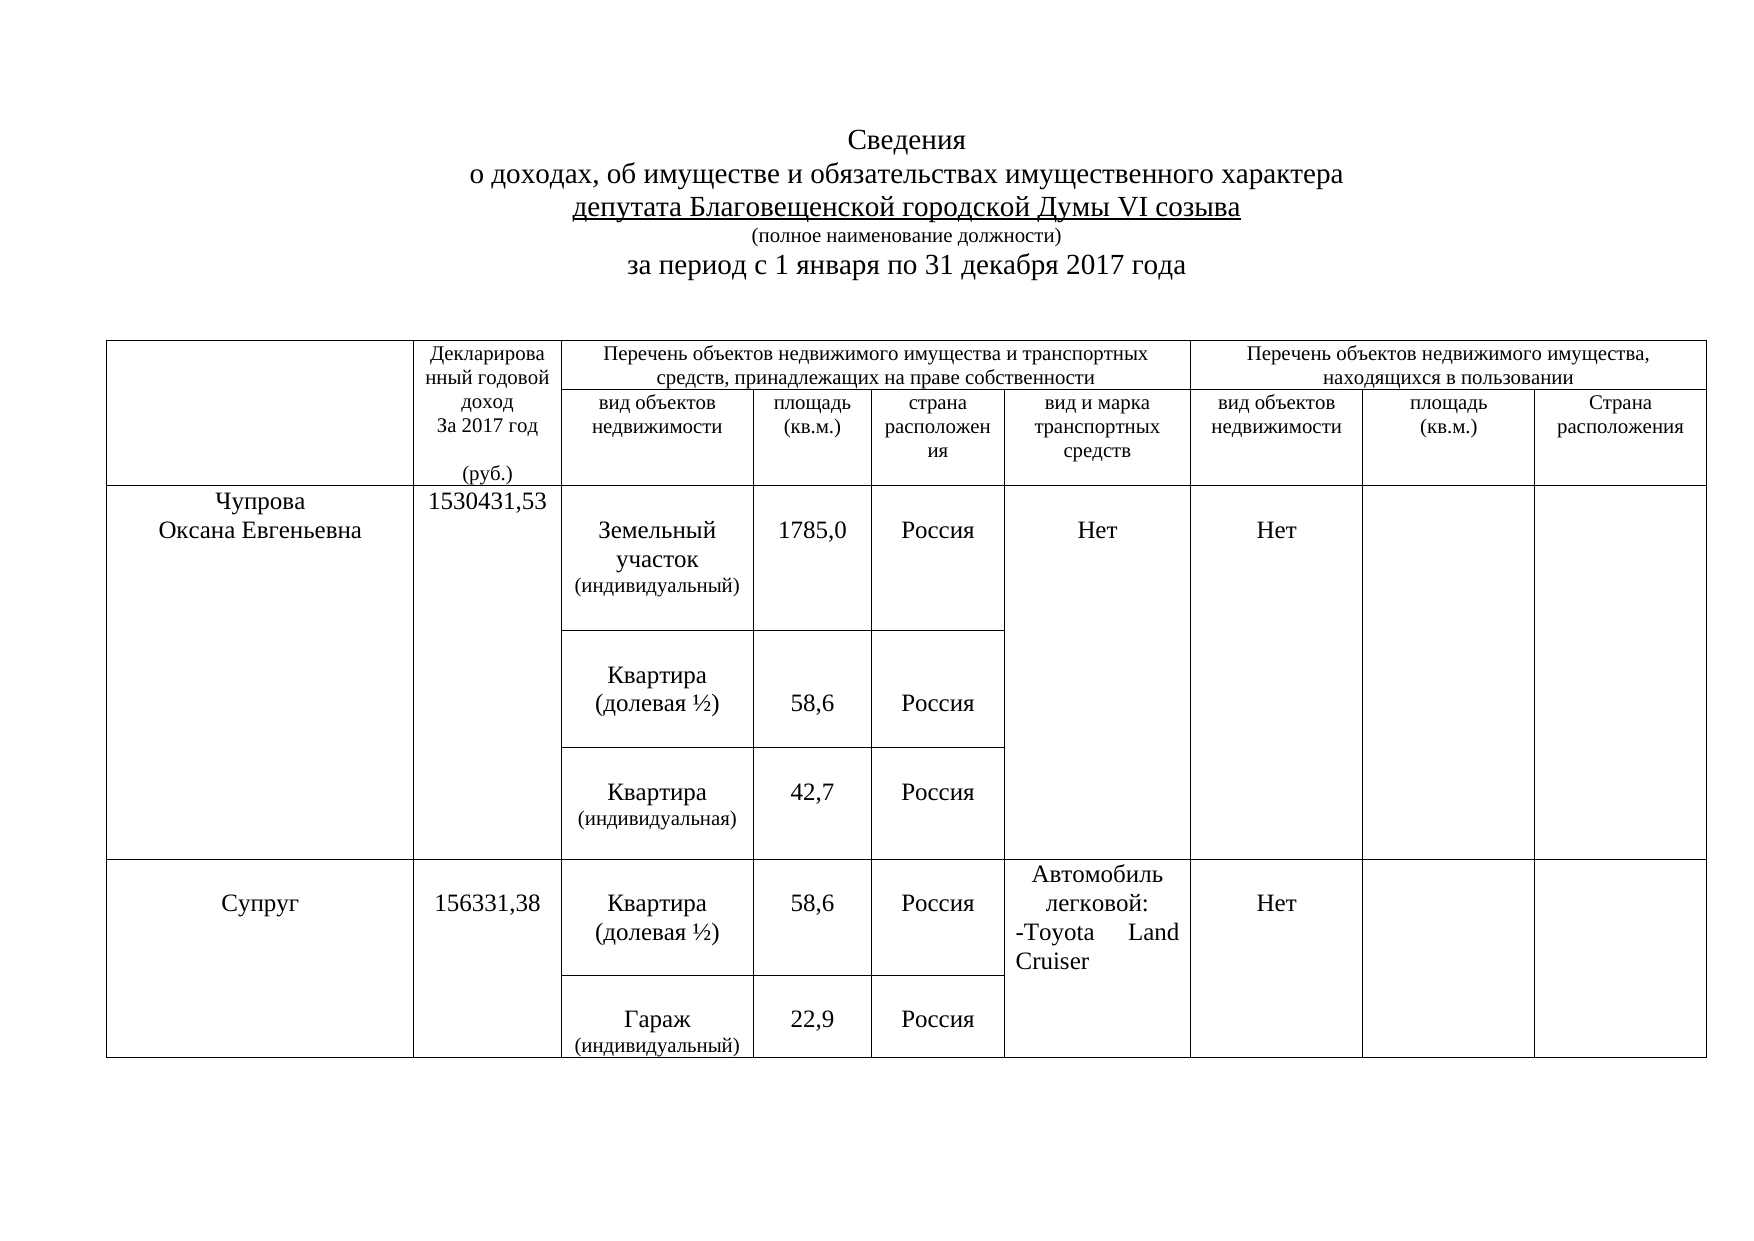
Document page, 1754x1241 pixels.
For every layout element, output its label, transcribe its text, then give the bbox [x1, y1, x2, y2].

table_header Декларированный годовой доход За 2017 год (руб.) [414, 341, 561, 485]
table_cell вид и марка транспортных средств [1005, 390, 1190, 485]
table_cell 156331,38 [414, 860, 561, 1057]
table_cell Квартира (долевая ½) [562, 631, 753, 747]
table_cell Гараж (индивидуальный) [562, 976, 753, 1057]
text о доходах, об имуществе и обязательствах имущественного характера [118, 156, 1695, 189]
table_cell [1363, 486, 1534, 858]
table_cell Страна расположения [1535, 390, 1706, 485]
text Сведения [118, 122, 1695, 156]
table_cell Россия [872, 748, 1004, 858]
text (полное наименование должности) [118, 223, 1695, 247]
table_cell вид объектов недвижимости [562, 390, 753, 485]
table_cell 22,9 [754, 976, 871, 1057]
table_cell Нет [1191, 860, 1362, 1057]
table_header Перечень объектов недвижимого имущества, находящихся в пользовании [1191, 341, 1706, 389]
table_cell площадь (кв.м.) [1363, 390, 1534, 485]
table_cell Нет [1005, 486, 1190, 858]
table_cell 58,6 [754, 860, 871, 974]
table_cell Квартира (долевая ½) [562, 860, 753, 974]
table_cell Супруг [107, 860, 413, 1057]
table_cell Земельный участок (индивидуальный) [562, 486, 753, 630]
table_cell Чупрова Оксана Евгеньевна [107, 486, 413, 858]
table_cell Нет [1191, 486, 1362, 858]
table_cell Россия [872, 860, 1004, 974]
text за период с 1 января по 31 декабря 2017 года [118, 247, 1695, 280]
table_cell 58,6 [754, 631, 871, 747]
table_cell Россия [872, 486, 1004, 630]
table_cell 1785,0 [754, 486, 871, 630]
table_cell страна расположения [872, 390, 1004, 485]
table_cell [1535, 860, 1706, 1057]
table_header Перечень объектов недвижимого имущества и транспортных средств, принадлежащих на праве собственности [562, 341, 1190, 389]
table_cell 42,7 [754, 748, 871, 858]
table_cell вид объектов недвижимости [1191, 390, 1362, 485]
table_cell [1363, 860, 1534, 1057]
table_cell площадь (кв.м.) [754, 390, 871, 485]
table_cell Квартира (индивидуальная) [562, 748, 753, 858]
table_header [107, 341, 413, 485]
table_cell Автомобиль легковой: -Toyota Land Cruiser [1005, 860, 1190, 1057]
table_cell [1535, 486, 1706, 858]
table_cell Россия [872, 631, 1004, 747]
table_cell 1530431,53 [414, 486, 561, 858]
table_cell Россия [872, 976, 1004, 1057]
text депутата Благовещенской городской Думы VI созыва [118, 189, 1695, 223]
